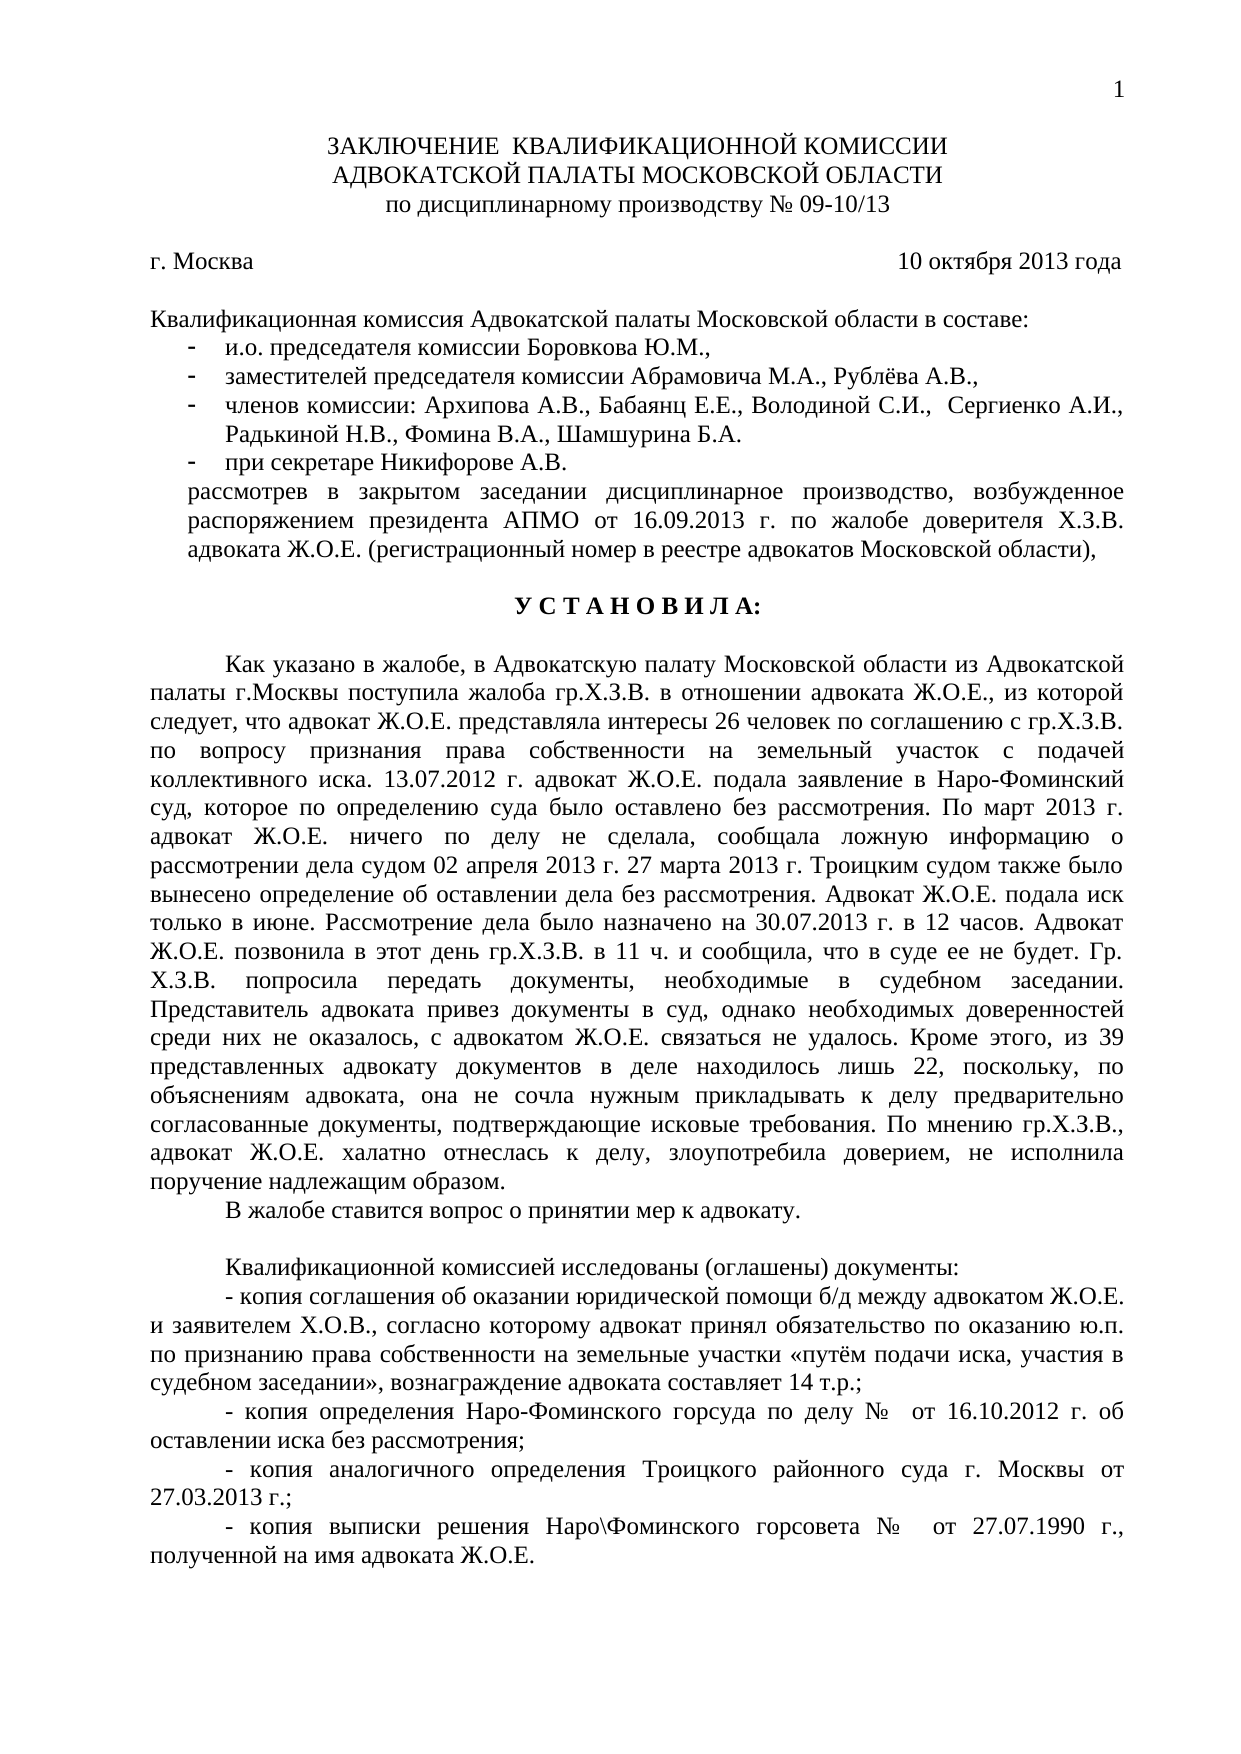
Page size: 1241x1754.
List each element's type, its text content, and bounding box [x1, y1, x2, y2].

list членов комиссии: Архипова А.В., Бабаянц Е.Е., Володиной С.И., Сергиенко А.И., Радькиной Н.В., Фомина В.А., Шамшурина Б.А. [187, 390, 1125, 447]
text - копия выписки решения Наро\Фоминского горсовета № от 27.07.1990 г., полученной на имя адвоката Ж.О.Е. [150, 1511, 1125, 1569]
text В жалобе ставится вопрос о принятии мер к адвокату. [150, 1195, 1125, 1224]
text Квалификационной комиссией исследованы (оглашены) документы: [150, 1252, 1125, 1281]
list заместителей председателя комиссии Абрамовича М.А., Рублёва А.В., [187, 361, 1125, 390]
title по дисциплинарному производству № 09-10/13 [150, 189, 1125, 217]
text рассмотрев в закрытом заседании дисциплинарное производство, возбужденное распоряжением президента АПМО от 16.09.2013 г. по жалобе доверителя Х.З.В. адвоката Ж.О.Е. (регистрационный номер в реестре адвокатов Московской области), [187, 476, 1125, 562]
list и.о. председателя комиссии Боровкова Ю.М., [187, 332, 1125, 361]
text г. Москва 10 октября 2013 года [150, 246, 1125, 275]
text Квалификационная комиссия Адвокатской палаты Московской области в составе: [150, 304, 1125, 332]
title АДВОКАТСКОЙ ПАЛАТЫ МОСКОВСКОЙ ОБЛАСТИ [150, 160, 1125, 189]
text ЗАКЛЮЧЕНИЕ КВАЛИФИКАЦИОННОЙ КОМИССИИ [150, 131, 1125, 160]
text - копия соглашения об оказании юридической помощи б/д между адвокатом Ж.О.Е. и заявителем Х.О.В., согласно которому адвокат принял обязательство по оказанию ю.п. по признанию права собственности на земельные участки «путём подачи иска, участия в судебном заседании», вознаграждение адвоката составляет 14 т.р.; [150, 1281, 1125, 1396]
list при секретаре Никифорове А.В. [187, 447, 1125, 476]
text Как указано в жалобе, в Адвокатскую палату Московской области из Адвокатской палаты г.Москвы поступила жалоба гр.Х.З.В. в отношении адвоката Ж.О.Е., из которой следует, что адвокат Ж.О.Е. представляла интересы 26 человек по соглашению с гр.Х.З.В. по вопросу признания права собственности на земельный участок с подачей коллективного иска. 13.07.2012 г. адвокат Ж.О.Е. подала заявление в Наро-Фоминский суд, которое по определению суда было оставлено без рассмотрения. По март . адвокат Ж.О.Е. ничего по делу не сделала, сообщала ложную информацию о рассмотрении дела судом 02 апреля . 27 марта . Троицким судом также было вынесено определение об оставлении дела без рассмотрения. Адвокат Ж.О.Е. подала иск только в июне. Рассмотрение дела было назначено на 30.07.2013 г. в 12 часов. Адвокат Ж.О.Е. позвонила в этот день гр.Х.З.В. в 11 ч. и сообщила, что в суде ее не будет. Гр. Х.З.В. попросила передать документы, необходимые в судебном заседании. Представитель адвоката привез документы в суд, однако необходимых доверенностей среди них не оказалось, с адвокатом Ж.О.Е. связаться не удалось. Кроме этого, из 39 представленных адвокату документов в деле находилось лишь 22, поскольку, по объяснениям адвоката, она не сочла нужным прикладывать к делу предварительно согласованные документы, подтверждающие исковые требования. По мнению гр.Х.З.В., адвокат Ж.О.Е. халатно отнеслась к делу, злоупотребила доверием, не исполнила поручение надлежащим образом. [150, 649, 1125, 1195]
text - копия аналогичного определения Троицкого районного суда г. Москвы от 27.03.2013 г.; [150, 1454, 1125, 1511]
text У С Т А Н О В И Л А: [150, 591, 1125, 620]
text - копия определения Наро-Фоминского горсуда по делу № от 16.10.2012 г. об оставлении иска без рассмотрения; [150, 1396, 1125, 1454]
